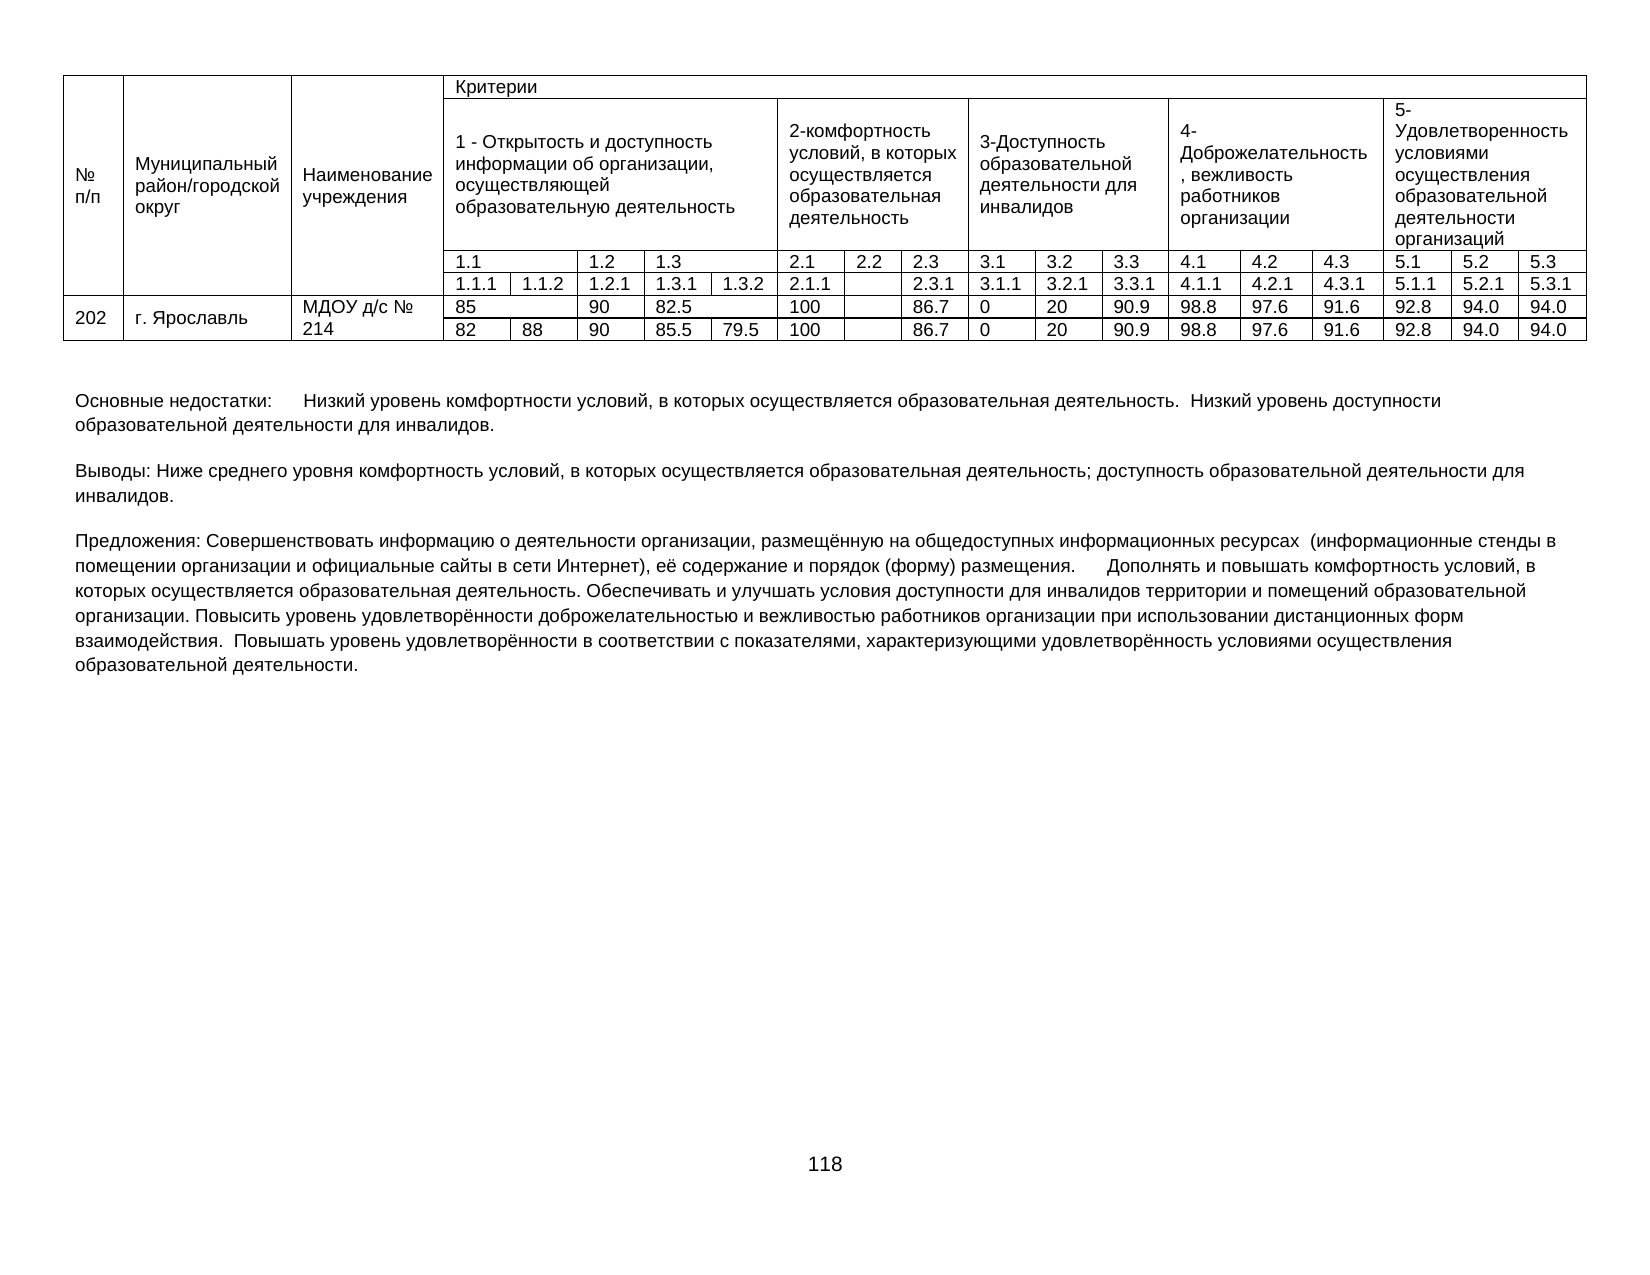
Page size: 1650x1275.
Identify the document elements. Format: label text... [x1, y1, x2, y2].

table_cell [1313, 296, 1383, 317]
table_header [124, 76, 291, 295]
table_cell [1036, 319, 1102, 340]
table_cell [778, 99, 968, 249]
text Основные недостатки: Низкий уровень комфортности условий, в которых осуществляется образовательная деятельность. Низкий уровень доступности образовательной деятельности для инвалидов. [75, 389, 1575, 436]
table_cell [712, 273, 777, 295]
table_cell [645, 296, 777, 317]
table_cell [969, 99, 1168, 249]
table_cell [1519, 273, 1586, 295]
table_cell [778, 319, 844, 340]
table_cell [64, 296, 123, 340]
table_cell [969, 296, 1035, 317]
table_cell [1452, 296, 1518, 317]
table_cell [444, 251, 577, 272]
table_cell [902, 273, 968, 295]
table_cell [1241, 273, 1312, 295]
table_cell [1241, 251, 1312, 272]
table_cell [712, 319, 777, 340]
text Выводы: Ниже среднего уровня комфортность условий, в которых осуществляется образовательная деятельность; доступность образовательной деятельности для инвалидов. [75, 460, 1575, 506]
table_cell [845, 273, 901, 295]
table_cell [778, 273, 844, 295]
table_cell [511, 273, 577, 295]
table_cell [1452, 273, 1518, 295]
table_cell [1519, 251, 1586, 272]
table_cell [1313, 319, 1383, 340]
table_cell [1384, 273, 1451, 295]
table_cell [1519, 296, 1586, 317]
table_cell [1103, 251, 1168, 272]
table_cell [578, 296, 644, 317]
text Предложения: Совершенствовать информацию о деятельности организации, размещённую на общедоступных информационных ресурсах (информационные стенды в помещении организации и официальные сайты в сети Интернет), её содержание и порядок (форму) размещения. Дополнять и повышать комфортность условий, в которых осуществляется образовательная деятельность. Обеспечивать и улучшать условия доступности для инвалидов территории и помещений образовательной организации. Повысить уровень удовлетворённости доброжелательностью и вежливостью работников организации при использовании дистанционных форм взаимодействия. Повышать уровень удовлетворённости в соответствии с показателями, характеризующими удовлетворённость условиями осуществления образовательной деятельности. [75, 530, 1575, 676]
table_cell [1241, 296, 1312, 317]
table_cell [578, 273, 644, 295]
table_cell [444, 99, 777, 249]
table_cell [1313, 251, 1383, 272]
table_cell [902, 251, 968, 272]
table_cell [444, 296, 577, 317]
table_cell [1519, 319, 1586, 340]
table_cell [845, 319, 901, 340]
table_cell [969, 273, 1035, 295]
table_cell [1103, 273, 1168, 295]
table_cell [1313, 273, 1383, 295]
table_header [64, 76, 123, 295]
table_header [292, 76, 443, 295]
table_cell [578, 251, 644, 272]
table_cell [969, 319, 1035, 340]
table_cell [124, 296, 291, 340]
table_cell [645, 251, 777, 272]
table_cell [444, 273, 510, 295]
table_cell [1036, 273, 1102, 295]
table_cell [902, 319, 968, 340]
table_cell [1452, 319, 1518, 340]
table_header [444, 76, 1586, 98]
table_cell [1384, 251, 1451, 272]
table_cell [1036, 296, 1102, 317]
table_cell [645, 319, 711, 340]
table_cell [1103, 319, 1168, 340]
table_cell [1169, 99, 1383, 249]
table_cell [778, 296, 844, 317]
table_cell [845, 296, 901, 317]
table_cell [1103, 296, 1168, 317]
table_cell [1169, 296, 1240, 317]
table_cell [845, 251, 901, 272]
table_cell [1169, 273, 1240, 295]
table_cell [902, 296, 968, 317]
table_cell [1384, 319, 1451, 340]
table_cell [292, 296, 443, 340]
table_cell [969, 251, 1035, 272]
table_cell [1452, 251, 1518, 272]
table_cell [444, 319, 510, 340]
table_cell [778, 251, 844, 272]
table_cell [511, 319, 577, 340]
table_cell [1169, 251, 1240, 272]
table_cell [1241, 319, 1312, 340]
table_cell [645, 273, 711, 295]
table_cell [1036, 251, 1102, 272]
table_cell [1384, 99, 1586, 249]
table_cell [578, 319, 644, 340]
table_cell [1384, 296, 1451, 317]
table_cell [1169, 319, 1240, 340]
